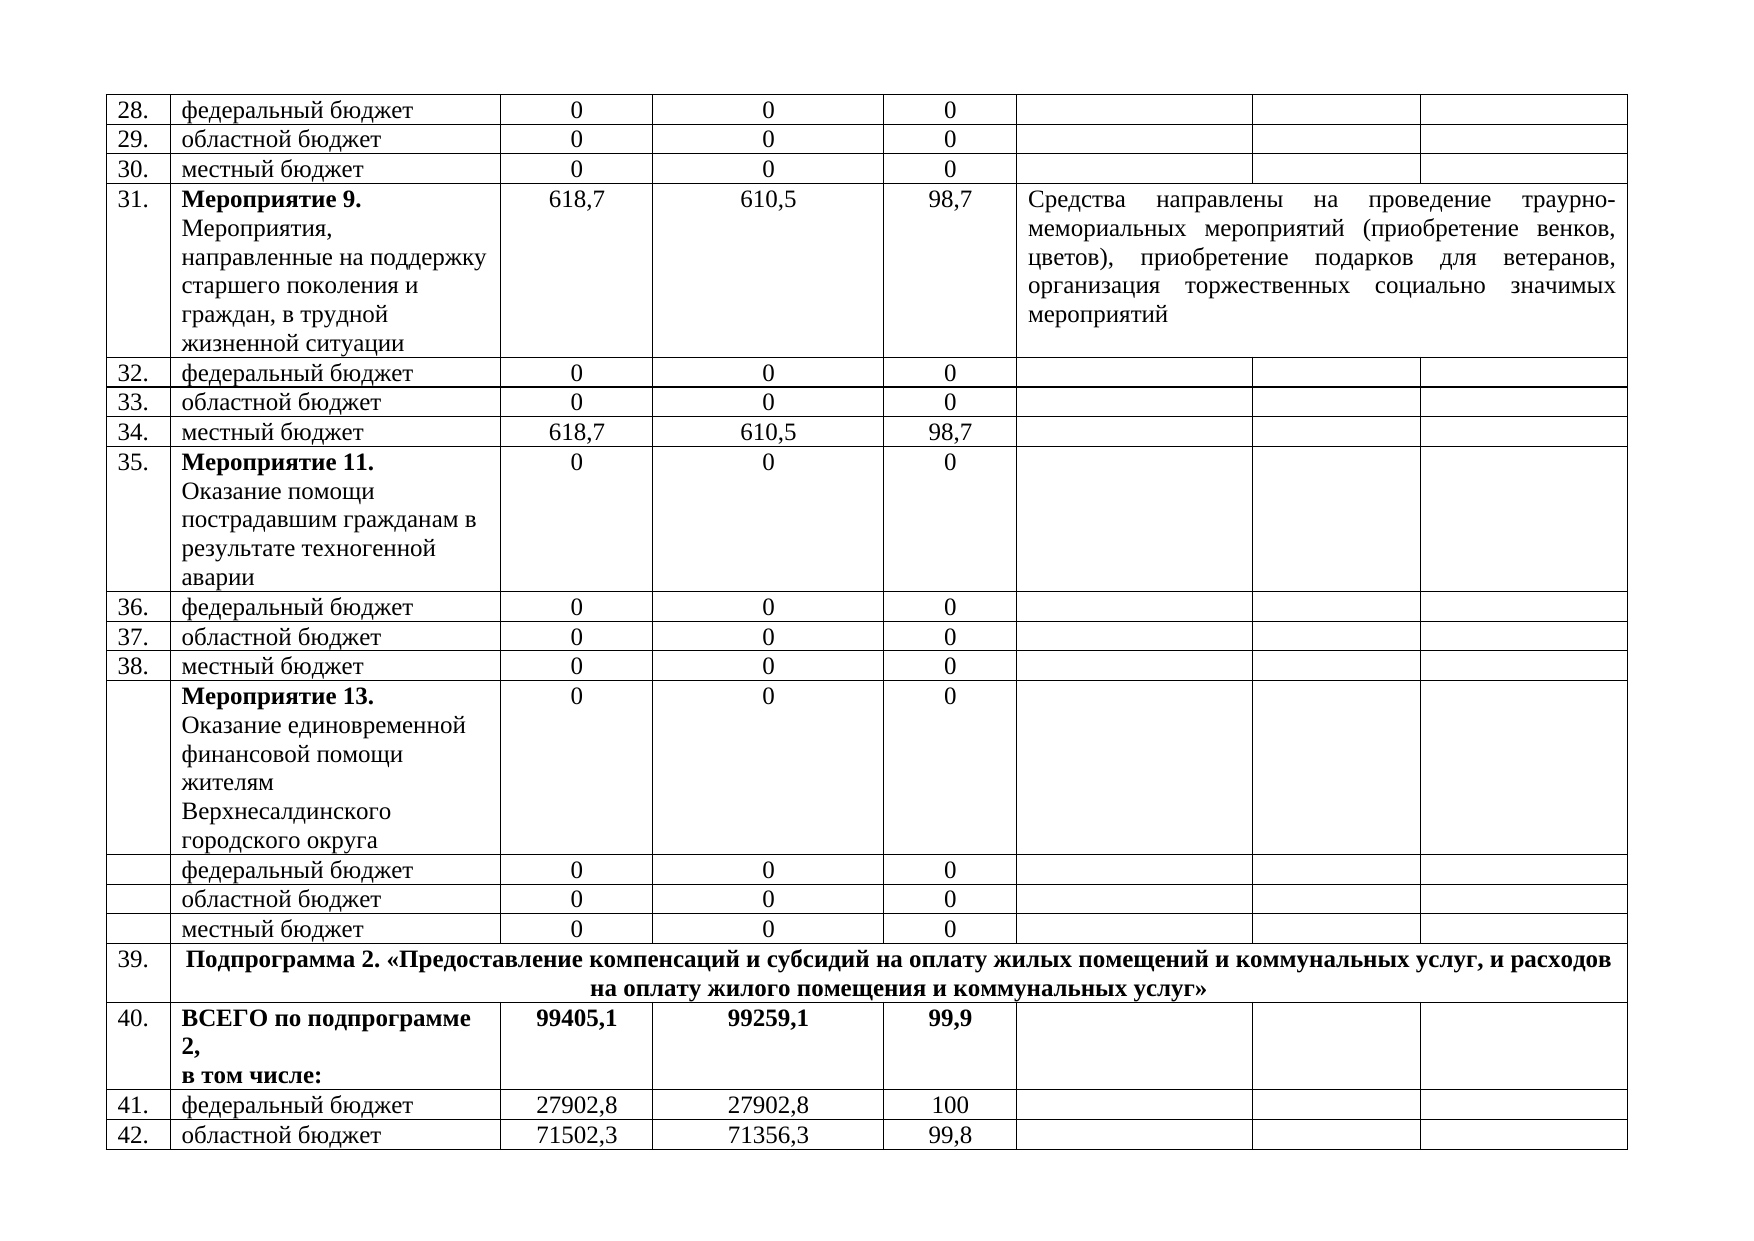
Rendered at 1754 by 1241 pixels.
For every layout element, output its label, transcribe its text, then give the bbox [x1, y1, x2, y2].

table_cell [1421, 388, 1627, 416]
table_cell 0 [653, 681, 883, 854]
table_cell [1253, 95, 1420, 123]
table_cell 0 [501, 681, 652, 854]
table_cell 610,5 [653, 417, 883, 446]
table_cell 38. [107, 651, 170, 680]
table_cell 28. [107, 95, 170, 123]
table_cell [1017, 592, 1252, 621]
table_cell 618,7 [501, 417, 652, 446]
table_cell [1253, 1120, 1420, 1148]
table_cell федеральный бюджет [171, 855, 500, 883]
table_cell федеральный бюджет [171, 592, 500, 621]
table_cell [1421, 855, 1627, 883]
table_cell [1253, 1090, 1420, 1119]
table_cell областной бюджет [171, 885, 500, 913]
table_cell [1253, 622, 1420, 650]
table_cell 41. [107, 1090, 170, 1119]
table_cell [1017, 885, 1252, 913]
table_cell 99,8 [884, 1120, 1016, 1148]
table_cell 98,7 [884, 184, 1016, 357]
table_cell Подпрограмма 2. «Предоставление компенсаций и субсидий на оплату жилых помещений и коммунальных услуг, и расходов на оплату жилого помещения и коммунальных услуг» [171, 944, 1627, 1002]
table_cell местный бюджет [171, 651, 500, 680]
table_cell 0 [653, 914, 883, 943]
table_cell [1421, 1090, 1627, 1119]
table_cell [1017, 417, 1252, 446]
table_cell [1017, 125, 1252, 153]
table_cell [1253, 1003, 1420, 1089]
table_cell [1253, 651, 1420, 680]
table_cell 34. [107, 417, 170, 446]
table_cell [1421, 417, 1627, 446]
table_cell 0 [653, 95, 883, 123]
table_cell [107, 855, 170, 883]
table_cell 0 [884, 855, 1016, 883]
table_cell [1017, 447, 1252, 591]
table_cell 0 [653, 592, 883, 621]
table_cell [1017, 1090, 1252, 1119]
table_cell 0 [501, 125, 652, 153]
table_cell [1421, 358, 1627, 386]
table_cell 0 [501, 154, 652, 183]
table_cell [1017, 681, 1252, 854]
table_cell 0 [653, 447, 883, 591]
table_cell 98,7 [884, 417, 1016, 446]
table_cell 0 [884, 651, 1016, 680]
table_cell [1017, 95, 1252, 123]
table_cell Мероприятие 13. Оказание единовременной финансовой помощи жителям Верхнесалдинского городского округа [171, 681, 500, 854]
table_cell [1421, 125, 1627, 153]
table_cell [1253, 358, 1420, 386]
table_cell федеральный бюджет [171, 1090, 500, 1119]
table_cell 0 [884, 95, 1016, 123]
table_cell Средства направлены на проведение траурно-мемориальных мероприятий (приобретение венков, цветов), приобретение подарков для ветеранов, организация торжественных социально значимых мероприятий [1017, 184, 1627, 357]
table_cell 0 [653, 358, 883, 386]
table_cell местный бюджет [171, 154, 500, 183]
table_cell [1421, 1003, 1627, 1089]
table_cell [1017, 358, 1252, 386]
table_cell 0 [501, 622, 652, 650]
table_cell [1421, 651, 1627, 680]
table_cell 0 [653, 154, 883, 183]
table_cell [1421, 154, 1627, 183]
table_cell [1421, 447, 1627, 591]
table_cell 99,9 [884, 1003, 1016, 1089]
table_cell 0 [653, 855, 883, 883]
table_cell 618,7 [501, 184, 652, 357]
table_cell 32. [107, 358, 170, 386]
table_cell областной бюджет [171, 388, 500, 416]
table_cell 39. [107, 944, 170, 1002]
table_cell [1253, 388, 1420, 416]
table_cell 33. [107, 388, 170, 416]
table_cell 31. [107, 184, 170, 357]
table_cell [1421, 885, 1627, 913]
table_cell [1017, 1003, 1252, 1089]
table_cell 0 [501, 358, 652, 386]
table_cell 36. [107, 592, 170, 621]
table_cell 0 [884, 447, 1016, 591]
table_cell 40. [107, 1003, 170, 1089]
table_cell [1253, 592, 1420, 621]
table_cell 30. [107, 154, 170, 183]
table_cell [1017, 622, 1252, 650]
table_cell [1253, 417, 1420, 446]
table_cell Мероприятие 11. Оказание помощи пострадавшим гражданам в результате техногенной аварии [171, 447, 500, 591]
table_cell 27902,8 [653, 1090, 883, 1119]
table_cell 0 [501, 914, 652, 943]
table_cell [1017, 651, 1252, 680]
table_cell 0 [884, 125, 1016, 153]
table_cell 99405,1 [501, 1003, 652, 1089]
table_cell Мероприятие 9. Мероприятия, направленные на поддержку старшего поколения и граждан, в трудной жизненной ситуации [171, 184, 500, 357]
table_cell [1421, 592, 1627, 621]
table_cell 0 [884, 914, 1016, 943]
table_cell [107, 885, 170, 913]
table_cell 0 [653, 125, 883, 153]
table_cell [1253, 447, 1420, 591]
table_cell 0 [884, 622, 1016, 650]
table_cell [1421, 914, 1627, 943]
table_cell 71502,3 [501, 1120, 652, 1148]
table_cell 0 [501, 447, 652, 591]
table_cell [1253, 885, 1420, 913]
table_cell ВСЕГО по подпрограмме 2, в том числе: [171, 1003, 500, 1089]
table_cell 0 [884, 885, 1016, 913]
table_cell 35. [107, 447, 170, 591]
table_cell [1017, 388, 1252, 416]
table_cell 29. [107, 125, 170, 153]
table_cell 0 [653, 651, 883, 680]
table_cell 0 [884, 388, 1016, 416]
table_cell [1017, 154, 1252, 183]
table_cell 0 [884, 358, 1016, 386]
table_cell 27902,8 [501, 1090, 652, 1119]
table_cell 42. [107, 1120, 170, 1148]
table_cell [1253, 914, 1420, 943]
table_cell [1253, 154, 1420, 183]
table_cell [1017, 914, 1252, 943]
table_cell 37. [107, 622, 170, 650]
table_cell федеральный бюджет [171, 95, 500, 123]
table_cell [107, 914, 170, 943]
table_cell [1421, 95, 1627, 123]
table_cell [1421, 622, 1627, 650]
table_cell 0 [501, 592, 652, 621]
table_cell [1017, 1120, 1252, 1148]
table_cell федеральный бюджет [171, 358, 500, 386]
table_cell 610,5 [653, 184, 883, 357]
table_cell 0 [501, 388, 652, 416]
table_cell местный бюджет [171, 417, 500, 446]
table_cell 0 [501, 855, 652, 883]
table_cell 0 [653, 388, 883, 416]
table_cell [1421, 681, 1627, 854]
table_cell [1253, 681, 1420, 854]
table_cell областной бюджет [171, 1120, 500, 1148]
table_cell 0 [884, 681, 1016, 854]
table_cell [1421, 1120, 1627, 1148]
table_cell 0 [884, 592, 1016, 621]
table_cell 0 [653, 622, 883, 650]
table_cell 71356,3 [653, 1120, 883, 1148]
table_cell [1253, 855, 1420, 883]
table_cell 99259,1 [653, 1003, 883, 1089]
table_cell 0 [884, 154, 1016, 183]
table_cell [1017, 855, 1252, 883]
table_cell 0 [501, 651, 652, 680]
table_cell 100 [884, 1090, 1016, 1119]
table_cell областной бюджет [171, 125, 500, 153]
table_cell 0 [653, 885, 883, 913]
table_cell 0 [501, 95, 652, 123]
table_cell [107, 681, 170, 854]
table_cell [1253, 125, 1420, 153]
table_cell 0 [501, 885, 652, 913]
table_cell областной бюджет [171, 622, 500, 650]
table_cell местный бюджет [171, 914, 500, 943]
